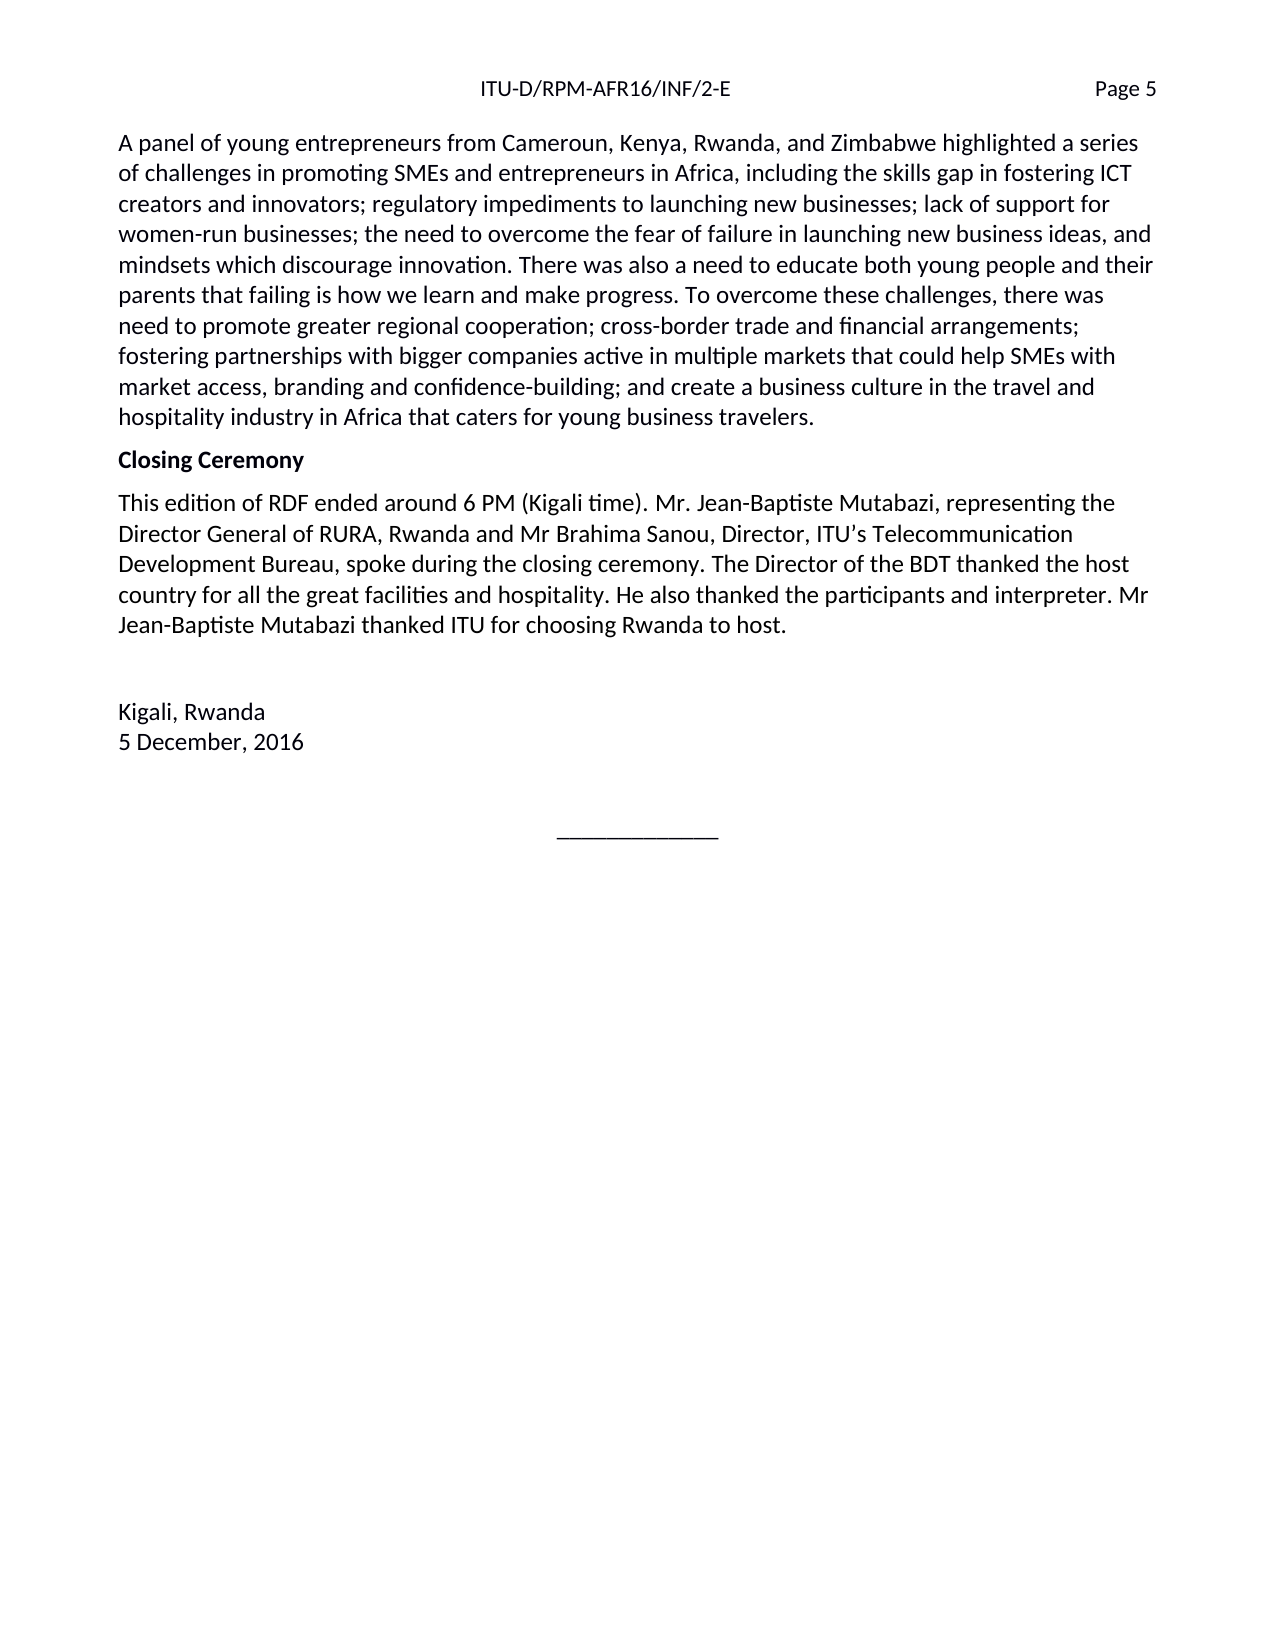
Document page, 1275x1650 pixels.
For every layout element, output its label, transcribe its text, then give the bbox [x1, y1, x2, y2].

text Closing Ceremony [118, 444, 1157, 475]
text This edition of RDF ended around 6 PM (Kigali time). Mr. Jean-Baptiste Mutabazi, representing the Director General of RURA, Rwanda and Mr Brahima Sanou, Director, ITU’s Telecommunication Development Bureau, spoke during the closing ceremony. The Director of the BDT thanked the host country for all the great facilities and hospitality. He also thanked the participants and interpreter. Mr Jean-Baptiste Mutabazi thanked ITU for choosing Rwanda to host. [118, 488, 1157, 640]
text A panel of young entrepreneurs from Cameroun, Kenya, Rwanda, and Zimbabwe highlighted a series of challenges in promoting SMEs and entrepreneurs in Africa, including the skills gap in fostering ICT creators and innovators; regulatory impediments to launching new businesses; lack of support for women-run businesses; the need to overcome the fear of failure in launching new business ideas, and mindsets which discourage innovation. There was also a need to educate both young people and their parents that failing is how we learn and make progress. To overcome these challenges, there was need to promote greater regional cooperation; cross-border trade and financial arrangements; fostering partnerships with bigger companies active in multiple markets that could help SMEs with market access, branding and confidence-building; and create a business culture in the travel and hospitality industry in Africa that caters for young business travelers. [118, 127, 1157, 432]
text _____________ [118, 812, 1157, 843]
text Kigali, Rwanda 5 December, 2016 [118, 696, 1157, 757]
